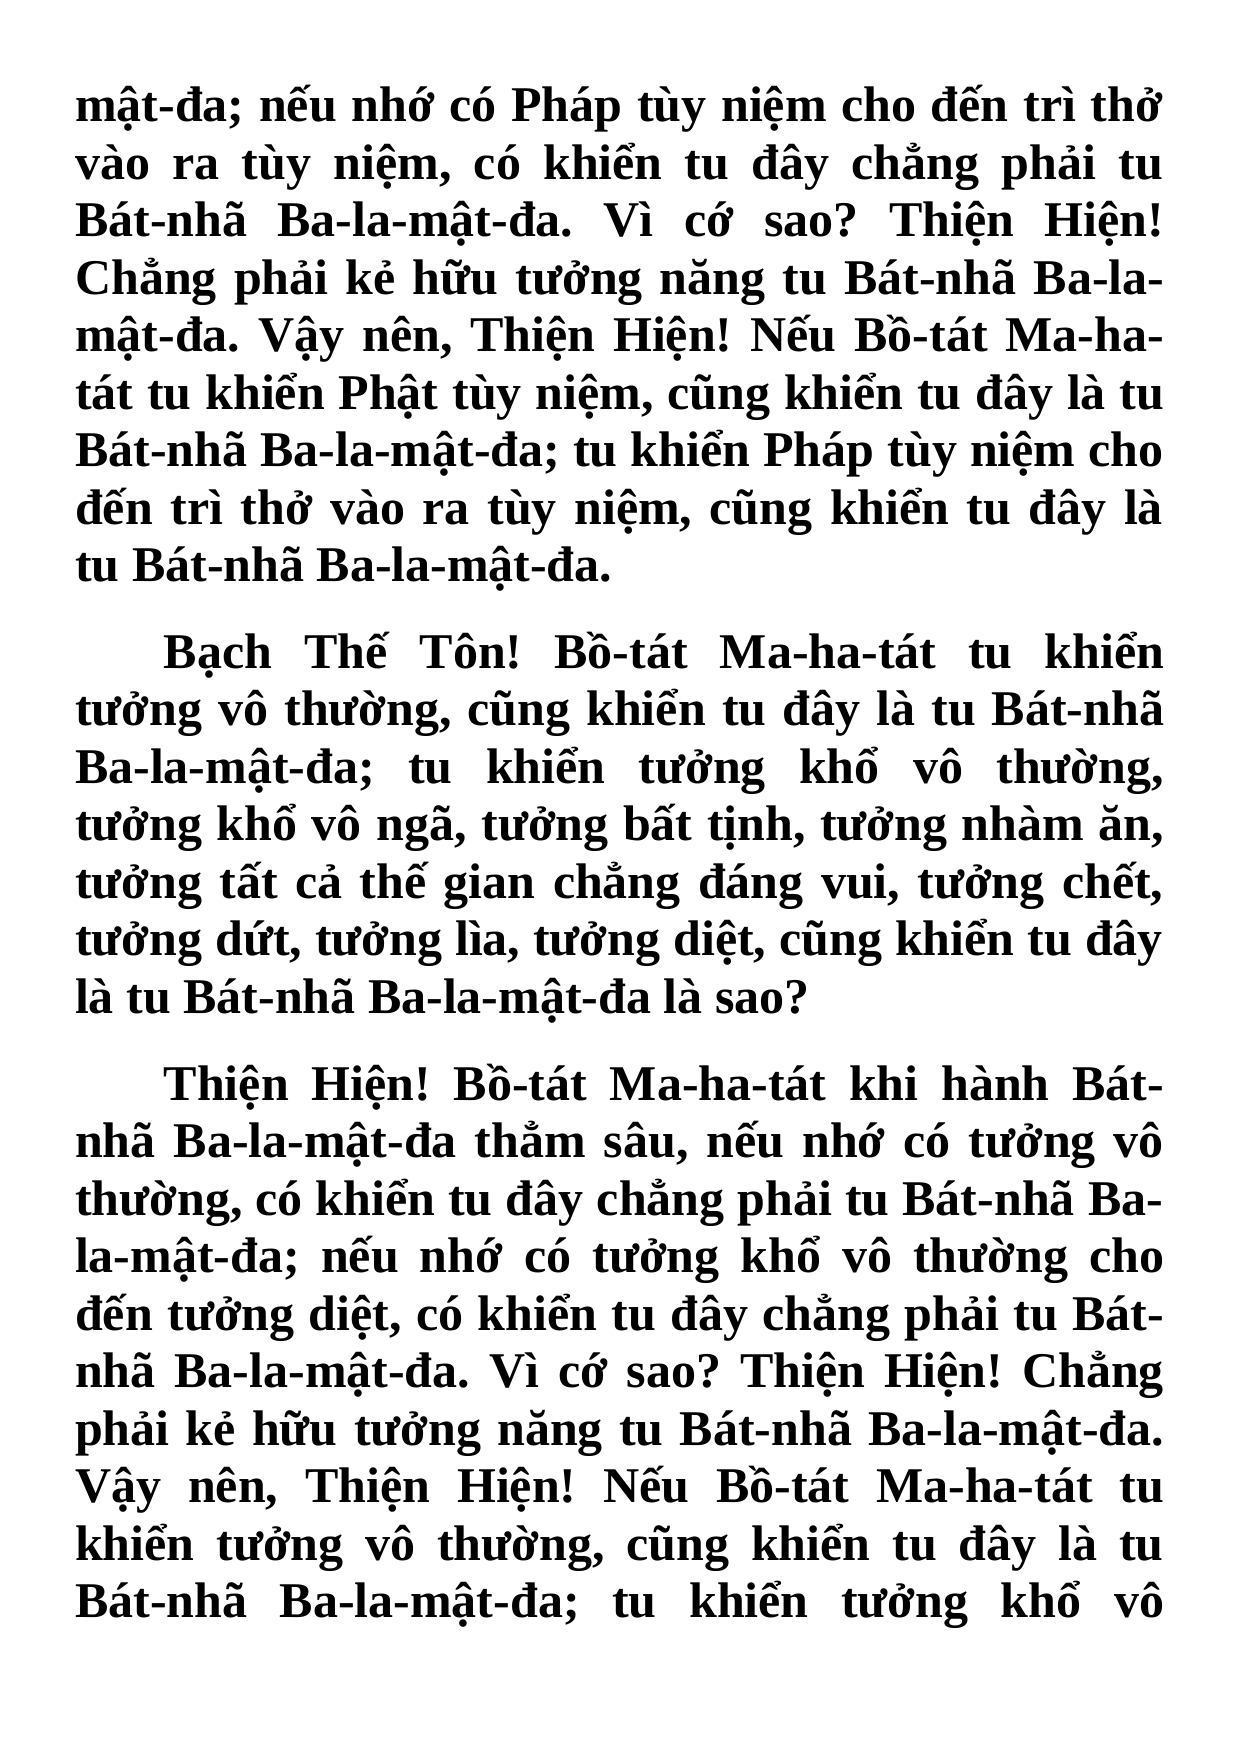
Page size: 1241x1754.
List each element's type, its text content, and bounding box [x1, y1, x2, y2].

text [75, 1053, 1165, 1628]
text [75, 75, 1165, 592]
text Bạch Thế Tôn! Bồ-tát Ma-ha-tát tu khiển tưởng vô thường, cũng khiển tu đây là tu Bát-nhã Ba-la-mật-đa; tu khiển tưởng khổ vô thường, tưởng khổ vô ngã, tưởng bất tịnh, tưởng nhàm ăn, tưởng tất cả thế gian chẳng đáng vui, tưởng chết, tưởng dứt, tưởng lìa, tưởng diệt, cũng khiển tu đây là tu Bát-nhã Ba-la-mật-đa là sao? [75, 622, 1165, 1024]
